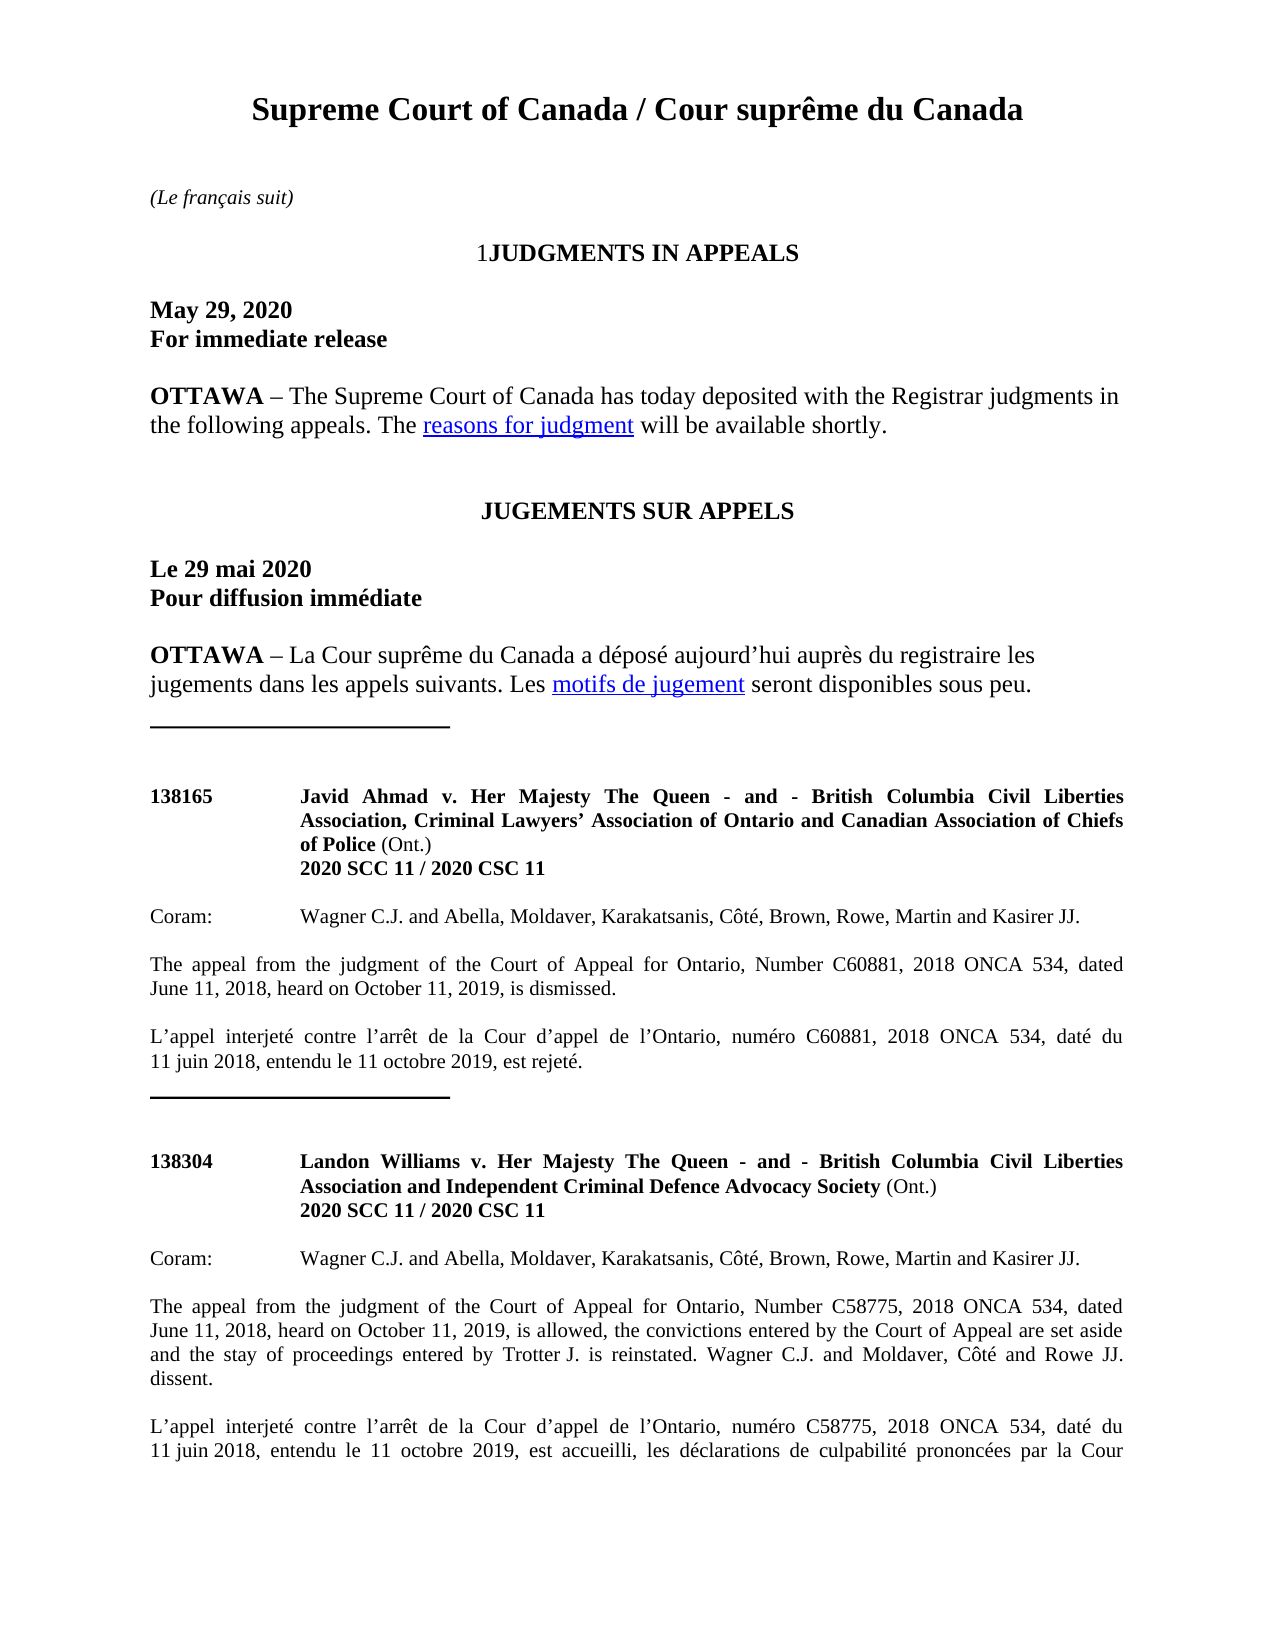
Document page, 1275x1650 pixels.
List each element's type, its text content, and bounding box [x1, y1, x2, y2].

text 38165 Javid Ahmad v. Her Majesty The Queen - and - British Columbia Civil Liberties Association, Criminal Lawyers’ Association of Ontario and Canadian Association of Chiefs of Police (Ont.) [150, 784, 1125, 856]
text OTTAWA – La Cour suprême du Canada a déposé aujourd’hui auprès du registraire les jugements dans les appels suivants. Les motifs de jugement seront disponibles sous peu. [150, 640, 1125, 698]
text Pour diffusion immédiate [150, 583, 1125, 611]
text 38304 Landon Williams v. Her Majesty The Queen - and - British Columbia Civil Liberties Association and Independent Criminal Defence Advocacy Society (Ont.) [150, 1149, 1125, 1198]
text The appeal from the judgment of the Court of Appeal for Ontario, Number C60881, 2018 ONCA 534, dated June 11, 2018, heard on October 11, 2019, is dismissed. [150, 952, 1125, 1000]
text JUDGMENTS IN APPEALS [150, 238, 1125, 266]
text 2020 SCC 11 / 2020 CSC 11 [300, 856, 1125, 880]
text OTTAWA – The Supreme Court of Canada has today deposited with the Registrar judgments in the following appeals. The reasons for judgment will be available shortly. [150, 381, 1125, 439]
text Le 29 mai 2020 [150, 554, 1125, 583]
text L’appel interjeté contre l’arrêt de la Cour d’appel de l’Ontario, numéro C60881, 2018 ONCA 534, daté du 11 juin 2018, entendu le 11 octobre 2019, est rejeté. [150, 1024, 1125, 1073]
text 2020 SCC 11 / 2020 CSC 11 [300, 1198, 1125, 1222]
text JUGEMENTS SUR APPELS [150, 496, 1125, 525]
text For immediate release [150, 324, 1125, 353]
text Supreme Court of Canada / Cour suprême du Canada [150, 89, 1125, 127]
text Coram: Wagner C.J. and Abella, Moldaver, Karakatsanis, Côté, Brown, Rowe, Martin and Kasirer JJ. [150, 1246, 1125, 1270]
text (Le français suit) [150, 185, 1125, 209]
text The appeal from the judgment of the Court of Appeal for Ontario, Number C58775, 2018 ONCA 534, dated June 11, 2018, heard on October 11, 2019, is allowed, the convictions entered by the Court of Appeal are set aside and the stay of proceedings entered by Trotter J. is reinstated. Wagner C.J. and Moldaver, Côté and Rowe JJ. dissent. [150, 1294, 1125, 1390]
text Coram: Wagner C.J. and Abella, Moldaver, Karakatsanis, Côté, Brown, Rowe, Martin and Kasirer JJ. [150, 904, 1125, 928]
text May 29, 2020 [150, 295, 1125, 324]
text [150, 1414, 1125, 1462]
